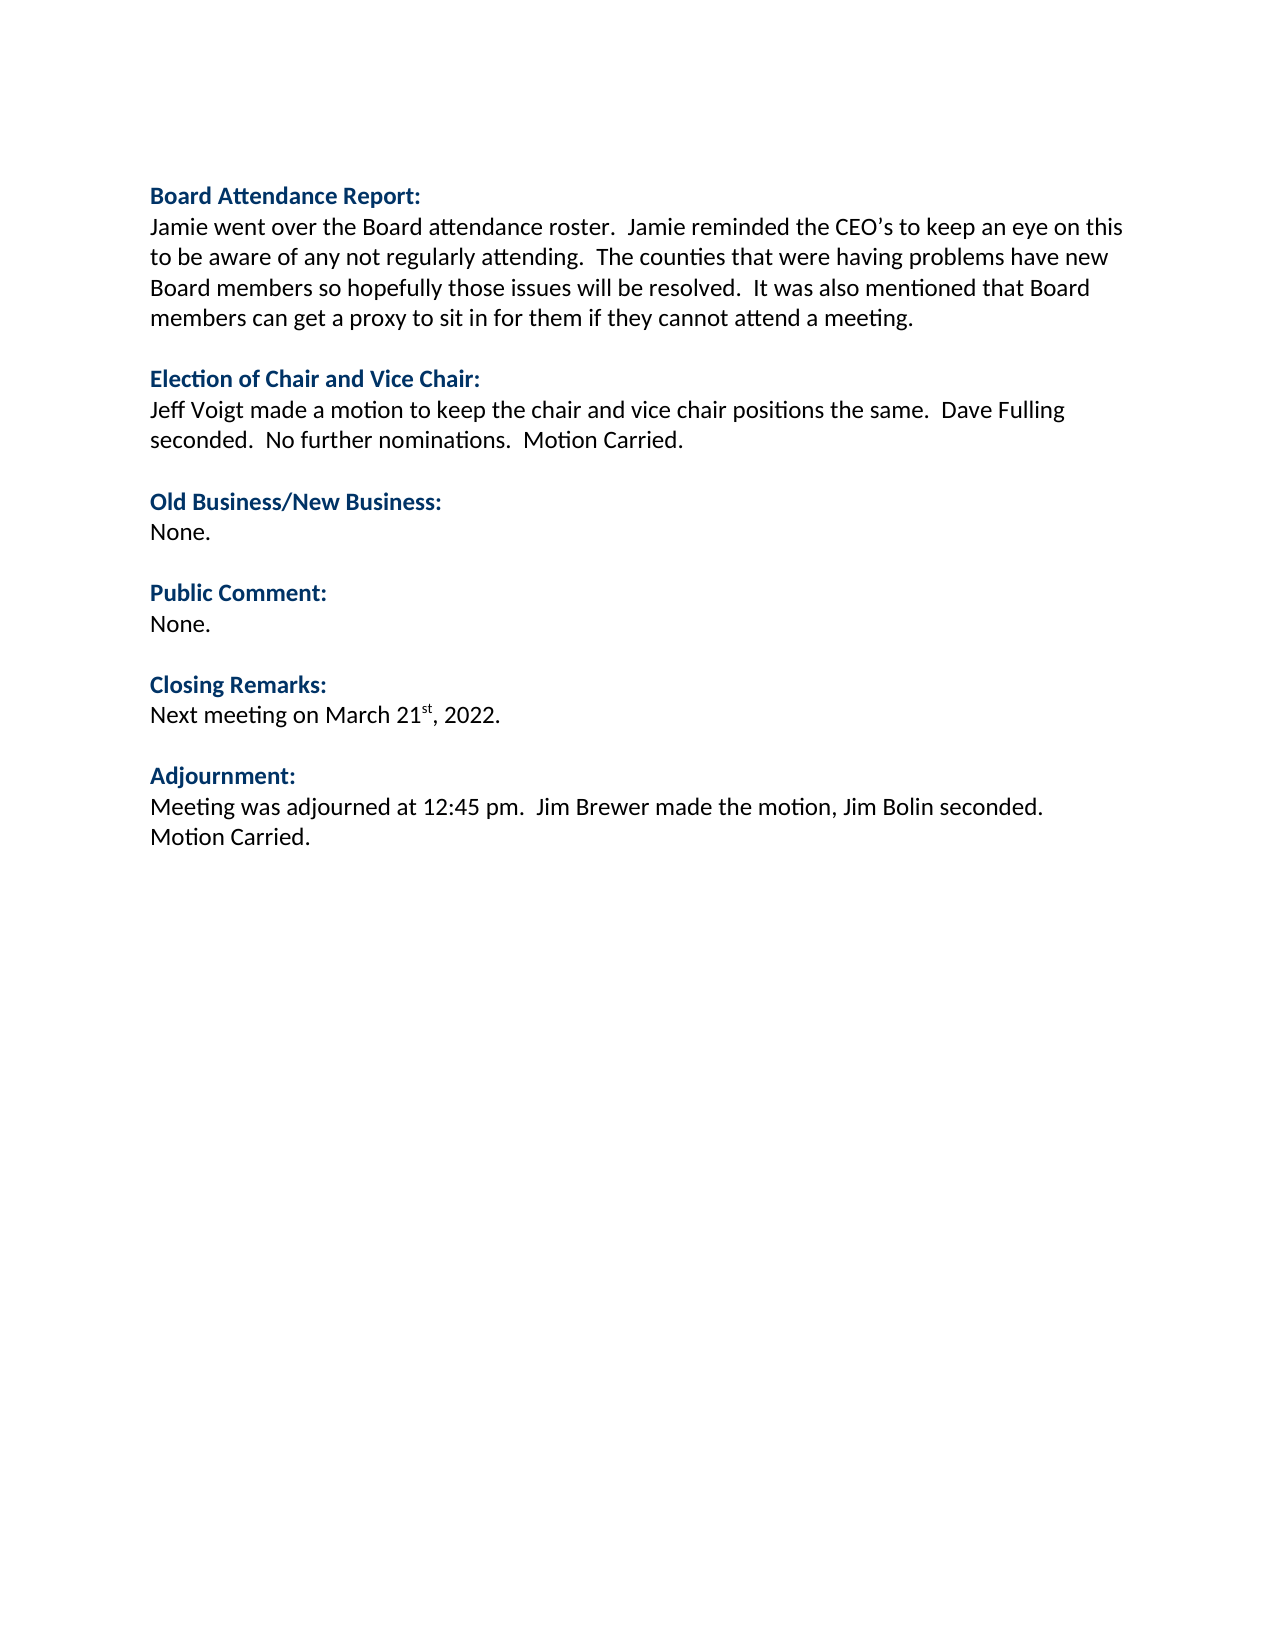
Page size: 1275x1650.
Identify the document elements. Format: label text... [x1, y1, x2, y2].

text Election of Chair and Vice Chair: [150, 364, 1125, 394]
text Meeting was adjourned at 12:45 pm. Jim Brewer made the motion, Jim Bolin seconded. Motion Carried. [150, 791, 1125, 852]
text None. [150, 608, 1125, 638]
text None. [150, 516, 1125, 547]
text Public Comment: [150, 577, 1125, 608]
text Jamie went over the Board attendance roster. Jamie reminded the CEO’s to keep an eye on this to be aware of any not regularly attending. The counties that were having problems have new Board members so hopefully those issues will be resolved. It was also mentioned that Board members can get a proxy to sit in for them if they cannot attend a meeting. [150, 211, 1125, 333]
text Closing Remarks: [150, 669, 1125, 699]
text Jeff Voigt made a motion to keep the chair and vice chair positions the same. Dave Fulling seconded. No further nominations. Motion Carried. [150, 394, 1125, 455]
text Old Business/New Business: [150, 486, 1125, 516]
text Next meeting on March 21st, 2022. [150, 699, 1125, 730]
text Adjournment: [150, 760, 1125, 791]
text Board Attendance Report: [150, 181, 1125, 211]
